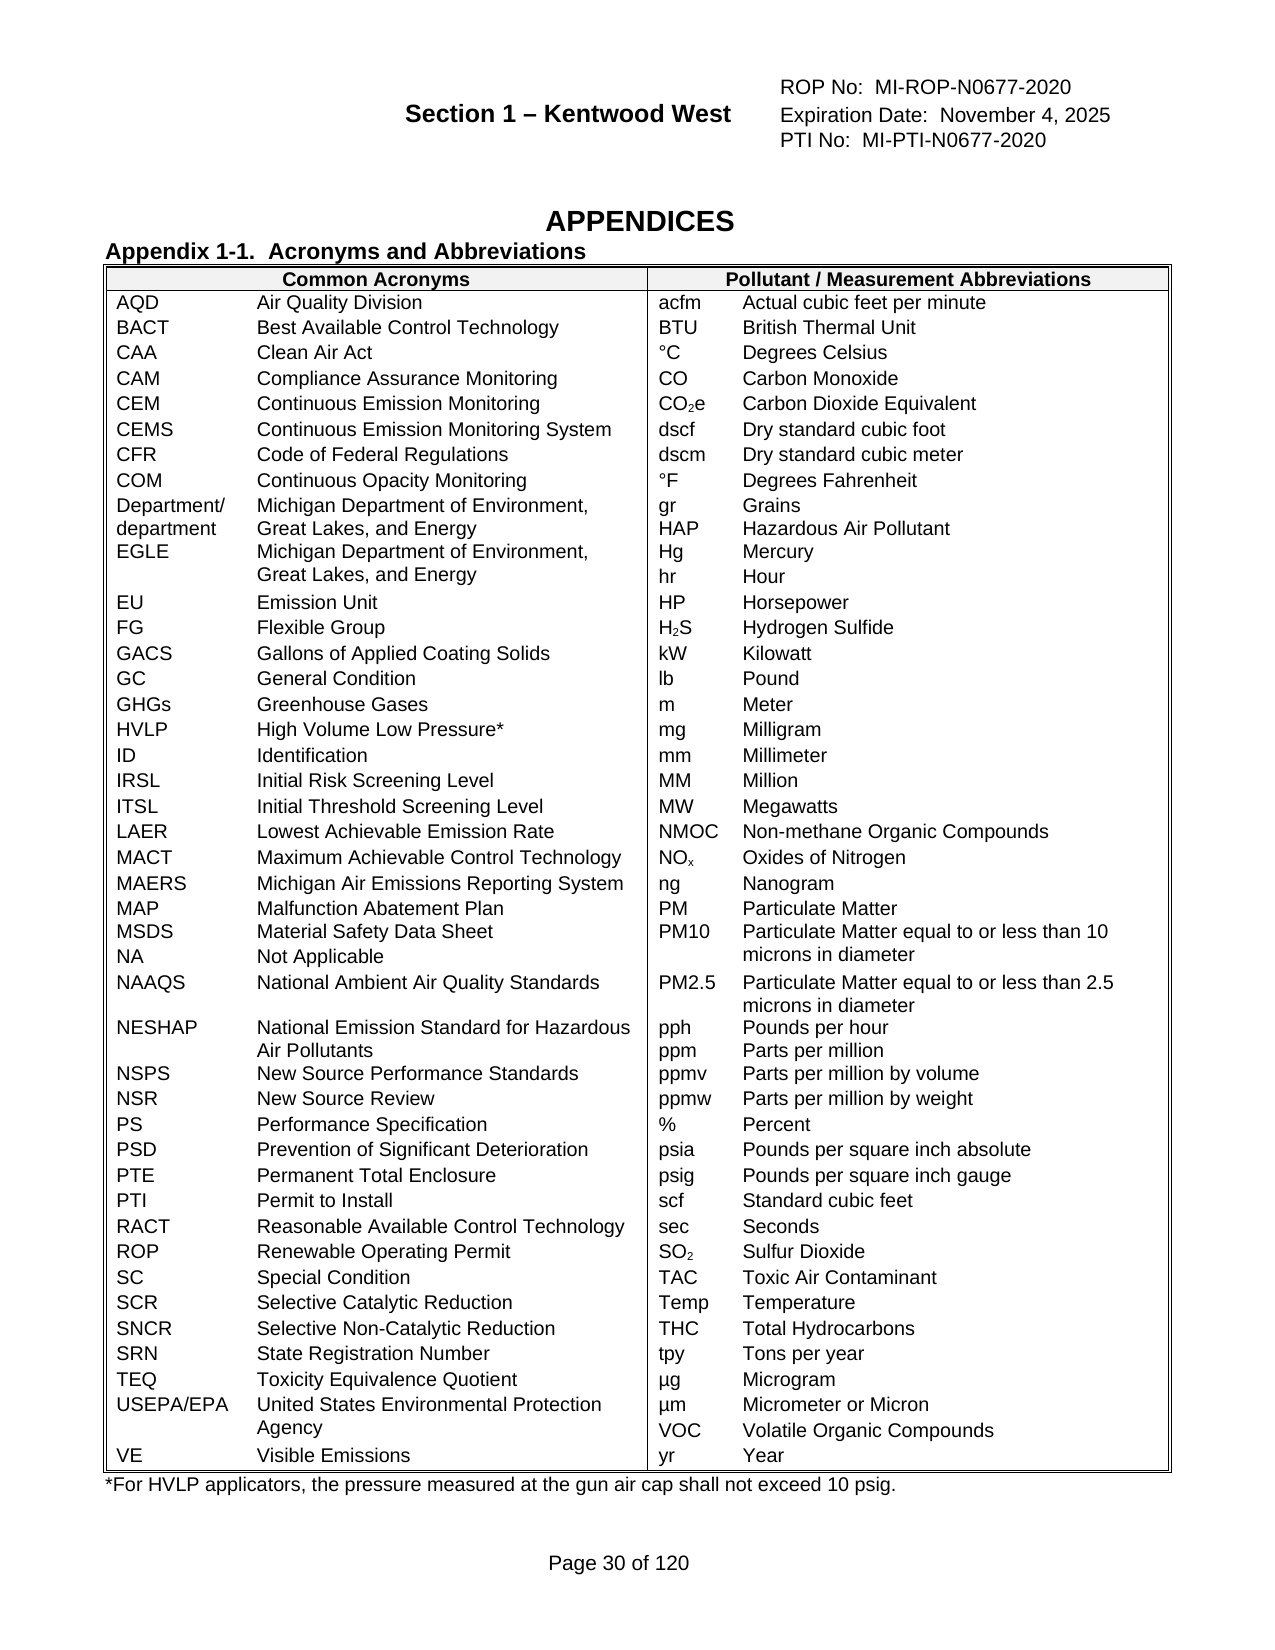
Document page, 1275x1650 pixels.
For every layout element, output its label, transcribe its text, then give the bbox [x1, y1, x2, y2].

table_cell Year [731, 1444, 1168, 1470]
table_cell Oxides of Nitrogen [731, 846, 1168, 871]
table_cell TEQ [107, 1368, 245, 1393]
subtitle Appendix 1-1. Acronyms and Abbreviations [105, 238, 1170, 264]
table_cell hr [648, 565, 731, 591]
table_cell ppmw [648, 1087, 731, 1113]
table_cell Millimeter [731, 744, 1168, 769]
table_cell NSPS [107, 1062, 245, 1087]
table_cell Permanent Total Enclosure [245, 1164, 647, 1189]
table_cell Toxicity Equivalence Quotient [245, 1368, 647, 1393]
table_cell mm [648, 744, 731, 769]
table_cell Clean Air Act [245, 341, 647, 367]
table_cell Mercury [731, 540, 1168, 565]
table_cell % [648, 1113, 731, 1138]
table_cell Degrees Celsius [731, 341, 1168, 367]
table_cell Department/ department [107, 494, 245, 540]
table_cell SC [107, 1266, 245, 1291]
table_cell Dry standard cubic meter [731, 443, 1168, 469]
table_cell Permit to Install [245, 1189, 647, 1215]
table_cell EU [107, 591, 245, 616]
table_cell State Registration Number [245, 1342, 647, 1368]
table_cell Hg [648, 540, 731, 565]
table_cell CAA [107, 341, 245, 367]
table_cell CFR [107, 443, 245, 469]
table_cell AQD [107, 291, 245, 316]
table_cell MAP [107, 897, 245, 920]
table_cell NSR [107, 1087, 245, 1113]
table_cell Initial Risk Screening Level [245, 769, 647, 795]
table_cell Renewable Operating Permit [245, 1240, 647, 1266]
table_cell Hazardous Air Pollutant [731, 517, 1168, 540]
table_cell ppm [648, 1039, 731, 1062]
table_cell psig [648, 1164, 731, 1189]
table_cell yr [648, 1444, 731, 1470]
table_cell United States Environmental Protection Agency [245, 1393, 647, 1444]
table_cell IRSL [107, 769, 245, 795]
table_cell dscm [648, 443, 731, 469]
table_cell Parts per million by volume [731, 1062, 1168, 1087]
table_cell Non-methane Organic Compounds [731, 820, 1168, 846]
table_cell Degrees Fahrenheit [731, 469, 1168, 494]
table_cell Continuous Emission Monitoring System [245, 418, 647, 443]
table_cell New Source Performance Standards [245, 1062, 647, 1087]
table_cell Air Quality Division [245, 291, 647, 316]
table_cell m [648, 693, 731, 718]
table_cell PS [107, 1113, 245, 1138]
table_header Pollutant / Measurement Abbreviations [648, 268, 1168, 290]
table_cell Pound [731, 667, 1168, 693]
table_cell NESHAP [107, 1016, 245, 1062]
table_cell National Ambient Air Quality Standards [245, 971, 647, 1016]
table_cell Actual cubic feet per minute [731, 291, 1168, 316]
table_cell ng [648, 871, 731, 897]
table_cell Tons per year [731, 1342, 1168, 1368]
table_cell lb [648, 667, 731, 693]
table_cell Kilowatt [731, 642, 1168, 667]
table_cell SCR [107, 1291, 245, 1317]
table_cell kW [648, 642, 731, 667]
table_cell Nanogram [731, 871, 1168, 897]
table_cell PM10 [648, 920, 731, 971]
table_cell CO2e [648, 392, 731, 418]
table_cell Particulate Matter equal to or less than 2.5 microns in diameter [731, 971, 1168, 1016]
table_cell THC [648, 1317, 731, 1342]
table_cell Compliance Assurance Monitoring [245, 367, 647, 392]
table_cell Best Available Control Technology [245, 316, 647, 341]
table_cell ITSL [107, 795, 245, 820]
table_cell mg [648, 718, 731, 744]
text *For HVLP applicators, the pressure measured at the gun air cap shall not exceed 10 psig. [105, 1473, 1170, 1496]
table_cell Performance Specification [245, 1113, 647, 1138]
table_cell LAER [107, 820, 245, 846]
table_cell CAM [107, 367, 245, 392]
table_cell Volatile Organic Compounds [731, 1419, 1168, 1444]
table_cell HP [648, 591, 731, 616]
table_cell Greenhouse Gases [245, 693, 647, 718]
table_cell Carbon Monoxide [731, 367, 1168, 392]
table_cell USEPA/EPA [107, 1393, 245, 1444]
table_cell MSDS [107, 920, 245, 945]
table_cell Selective Catalytic Reduction [245, 1291, 647, 1317]
table_cell PTI [107, 1189, 245, 1215]
table_cell Hour [731, 565, 1168, 591]
table_cell GHGs [107, 693, 245, 718]
table_cell CEMS [107, 418, 245, 443]
table_cell Grains [731, 494, 1168, 517]
table_cell Continuous Opacity Monitoring [245, 469, 647, 494]
table_cell Dry standard cubic foot [731, 418, 1168, 443]
table_cell gr [648, 494, 731, 517]
table_cell Milligram [731, 718, 1168, 744]
table_cell Carbon Dioxide Equivalent [731, 392, 1168, 418]
table_cell SNCR [107, 1317, 245, 1342]
table_cell Meter [731, 693, 1168, 718]
table_cell General Condition [245, 667, 647, 693]
table_cell Particulate Matter equal to or less than 10 microns in diameter [731, 920, 1168, 971]
table_cell Hydrogen Sulfide [731, 616, 1168, 642]
table_cell Initial Threshold Screening Level [245, 795, 647, 820]
table_cell NOx [648, 846, 731, 871]
table_cell Michigan Department of Environment, Great Lakes, and Energy [245, 494, 647, 540]
table_cell PTE [107, 1164, 245, 1189]
table_cell Not Applicable [245, 945, 647, 971]
table_cell Seconds [731, 1215, 1168, 1240]
table_header APPENDICES [105, 204, 1175, 238]
table_cell Total Hydrocarbons [731, 1317, 1168, 1342]
table_cell Micrometer or Micron [731, 1393, 1168, 1419]
table_cell Million [731, 769, 1168, 795]
table_cell ID [107, 744, 245, 769]
table_cell VE [107, 1444, 245, 1470]
table_cell H2S [648, 616, 731, 642]
table_cell EGLE [107, 540, 245, 591]
table_cell Toxic Air Contaminant [731, 1266, 1168, 1291]
table_cell Reasonable Available Control Technology [245, 1215, 647, 1240]
table_cell BTU [648, 316, 731, 341]
table_cell pph [648, 1016, 731, 1039]
table_cell Continuous Emission Monitoring [245, 392, 647, 418]
table_cell Flexible Group [245, 616, 647, 642]
table_cell tpy [648, 1342, 731, 1368]
table_cell SO2 [648, 1240, 731, 1266]
table_cell HAP [648, 517, 731, 540]
table_cell Lowest Achievable Emission Rate [245, 820, 647, 846]
table_cell Identification [245, 744, 647, 769]
table_cell °F [648, 469, 731, 494]
table_cell MM [648, 769, 731, 795]
table_cell Material Safety Data Sheet [245, 920, 647, 945]
table_header Common Acronyms [107, 268, 647, 290]
table_cell Temperature [731, 1291, 1168, 1317]
table_cell psia [648, 1138, 731, 1164]
table_cell MW [648, 795, 731, 820]
table_cell Emission Unit [245, 591, 647, 616]
table_cell Code of Federal Regulations [245, 443, 647, 469]
table_cell sec [648, 1215, 731, 1240]
table_cell Michigan Department of Environment, Great Lakes, and Energy [245, 540, 647, 591]
table_cell Pounds per square inch gauge [731, 1164, 1168, 1189]
table_cell NA [107, 945, 245, 971]
table_cell Percent [731, 1113, 1168, 1138]
table_cell Megawatts [731, 795, 1168, 820]
table_cell NAAQS [107, 971, 245, 1016]
table_cell HVLP [107, 718, 245, 744]
table_cell Horsepower [731, 591, 1168, 616]
table_cell National Emission Standard for Hazardous Air Pollutants [245, 1016, 647, 1062]
table_cell Maximum Achievable Control Technology [245, 846, 647, 871]
table_cell Malfunction Abatement Plan [245, 897, 647, 920]
table_cell scf [648, 1189, 731, 1215]
table_cell British Thermal Unit [731, 316, 1168, 341]
table_cell Prevention of Significant Deterioration [245, 1138, 647, 1164]
table_cell acfm [648, 291, 731, 316]
table_cell Standard cubic feet [731, 1189, 1168, 1215]
table_cell Parts per million [731, 1039, 1168, 1062]
table_cell MAERS [107, 871, 245, 897]
table_cell VOC [648, 1419, 731, 1444]
table_cell Visible Emissions [245, 1444, 647, 1470]
table_cell GC [107, 667, 245, 693]
table_cell Selective Non-Catalytic Reduction [245, 1317, 647, 1342]
table_cell °C [648, 341, 731, 367]
table_cell µg [648, 1368, 731, 1393]
table_cell Microgram [731, 1368, 1168, 1393]
table_cell Pounds per hour [731, 1016, 1168, 1039]
table_cell Gallons of Applied Coating Solids [245, 642, 647, 667]
table_cell Temp [648, 1291, 731, 1317]
table_cell RACT [107, 1215, 245, 1240]
table_cell MACT [107, 846, 245, 871]
table_cell PM2.5 [648, 971, 731, 1016]
table_cell dscf [648, 418, 731, 443]
table_cell ROP [107, 1240, 245, 1266]
table_cell SRN [107, 1342, 245, 1368]
table_cell ppmv [648, 1062, 731, 1087]
table_cell COM [107, 469, 245, 494]
table_cell PSD [107, 1138, 245, 1164]
table_cell Pounds per square inch absolute [731, 1138, 1168, 1164]
table_cell µm [648, 1393, 731, 1419]
table_cell TAC [648, 1266, 731, 1291]
table_cell High Volume Low Pressure* [245, 718, 647, 744]
table_cell CEM [107, 392, 245, 418]
table_cell Parts per million by weight [731, 1087, 1168, 1113]
table_cell NMOC [648, 820, 731, 846]
table_cell PM [648, 897, 731, 920]
table_cell FG [107, 616, 245, 642]
table_cell GACS [107, 642, 245, 667]
table_cell Particulate Matter [731, 897, 1168, 920]
table_cell Special Condition [245, 1266, 647, 1291]
table_cell BACT [107, 316, 245, 341]
table_cell New Source Review [245, 1087, 647, 1113]
table_cell Sulfur Dioxide [731, 1240, 1168, 1266]
table_cell CO [648, 367, 731, 392]
table_cell Michigan Air Emissions Reporting System [245, 871, 647, 897]
